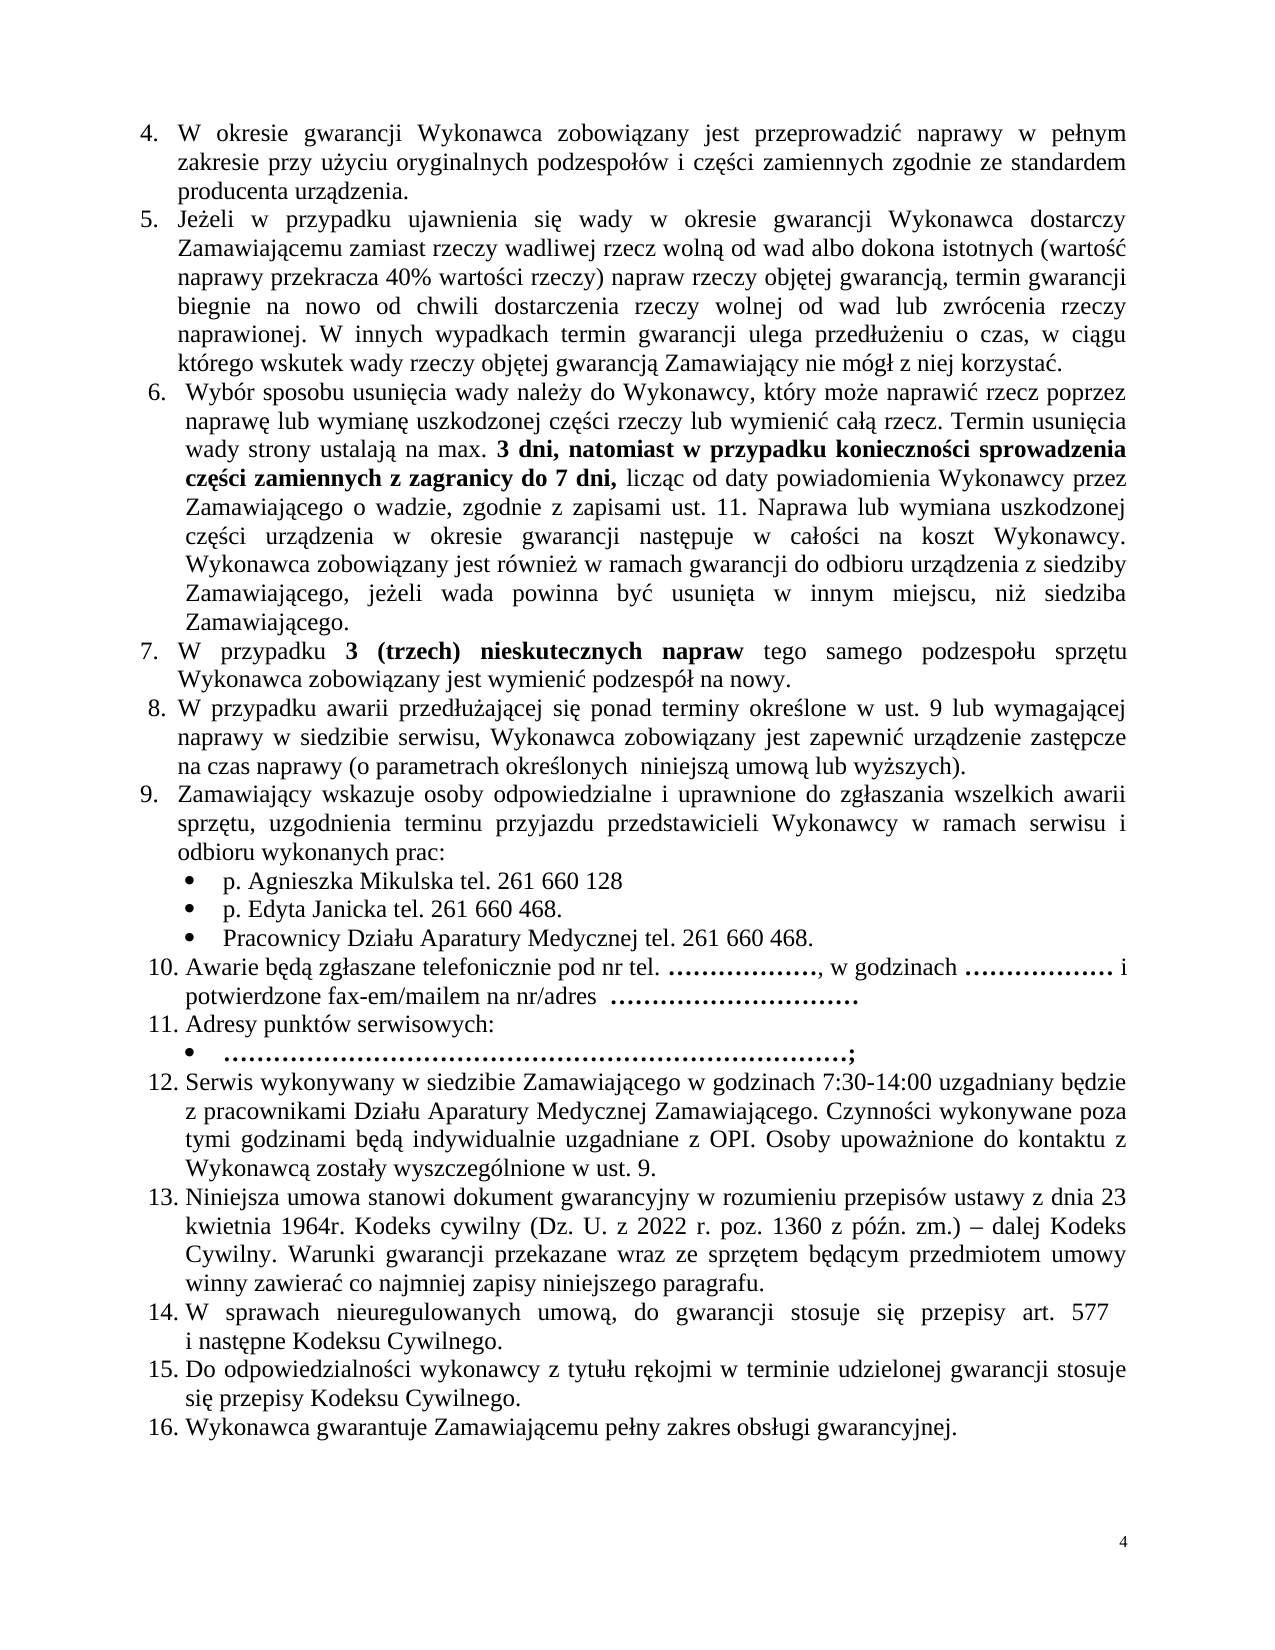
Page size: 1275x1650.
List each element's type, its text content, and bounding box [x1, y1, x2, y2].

list Awarie będą zgłaszane telefonicznie pod nr tel. ………………, w godzinach ……………… i potwierdzone fax-em/mailem na nr/adres ………………………… [148, 952, 1127, 1009]
list W przypadku awarii przedłużającej się ponad terminy określone w ust. 9 lub wymagającej naprawy w siedzibie serwisu, Wykonawca zobowiązany jest zapewnić urządzenie zastępcze na czas naprawy (o parametrach określonych niniejszą umową lub wyższych). [148, 693, 1127, 779]
list Wybór sposobu usunięcia wady należy do Wykonawcy, który może naprawić rzecz poprzez naprawę lub wymianę uszkodzonej części rzeczy lub wymienić całą rzecz. Termin usunięcia wady strony ustalają na max. 3 dni, natomiast w przypadku konieczności sprowadzenia części zamiennych z zagranicy do 7 dni, licząc od daty powiadomienia Wykonawcy przez Zamawiającego o wadzie, zgodnie z zapisami ust. 11. Naprawa lub wymiana uszkodzonej części urządzenia w okresie gwarancji następuje w całości na koszt Wykonawcy. Wykonawca zobowiązany jest również w ramach gwarancji do odbioru urządzenia z siedziby Zamawiającego, jeżeli wada powinna być usunięta w innym miejscu, niż siedziba Zamawiającego. [148, 377, 1127, 636]
list …………………………………………………………………; [185, 1038, 1127, 1067]
list Serwis wykonywany w siedzibie Zamawiającego w godzinach 7:30-14:00 uzgadniany będzie z pracownikami Działu Aparatury Medycznej Zamawiającego. Czynności wykonywane poza tymi godzinami będą indywidualnie uzgadniane z OPI. Osoby upoważnione do kontaktu z Wykonawcą zostały wyszczególnione w ust. 9. [148, 1067, 1127, 1182]
list W okresie gwarancji Wykonawca zobowiązany jest przeprowadzić naprawy w pełnym zakresie przy użyciu oryginalnych podzespołów i części zamiennych zgodnie ze standardem producenta urządzenia. [140, 118, 1127, 204]
list Niniejsza umowa stanowi dokument gwarancyjny w rozumieniu przepisów ustawy z dnia 23 kwietnia 1964r. Kodeks cywilny (Dz. U. z 2022 r. poz. 1360 z późn. zm.) – dalej Kodeks Cywilny. Warunki gwarancji przekazane wraz ze sprzętem będącym przedmiotem umowy winny zawierać co najmniej zapisy niniejszego paragrafu. [148, 1182, 1127, 1297]
list W przypadku 3 (trzech) nieskutecznych napraw tego samego podzespołu sprzętu Wykonawca zobowiązany jest wymienić podzespół na nowy. [140, 636, 1127, 693]
list Wykonawca gwarantuje Zamawiającemu pełny zakres obsługi gwarancyjnej. [148, 1412, 1127, 1441]
list p. Agnieszka Mikulska tel. 261 660 128 [185, 866, 1127, 894]
list Adresy punktów serwisowych: [148, 1009, 1127, 1038]
list Zamawiający wskazuje osoby odpowiedzialne i uprawnione do zgłaszania wszelkich awarii sprzętu, uzgodnienia terminu przyjazdu przedstawicieli Wykonawcy w ramach serwisu i odbioru wykonanych prac: [140, 779, 1127, 866]
list W sprawach nieuregulowanych umową, do gwarancji stosuje się przepisy art. 577 i następne Kodeksu Cywilnego. [148, 1297, 1127, 1354]
list Pracownicy Działu Aparatury Medycznej tel. 261 660 468. [185, 923, 1127, 952]
list Do odpowiedzialności wykonawcy z tytułu rękojmi w terminie udzielonej gwarancji stosuje się przepisy Kodeksu Cywilnego. [148, 1354, 1127, 1412]
list p. Edyta Janicka tel. 261 660 468. [185, 894, 1127, 923]
list Jeżeli w przypadku ujawnienia się wady w okresie gwarancji Wykonawca dostarczy Zamawiającemu zamiast rzeczy wadliwej rzecz wolną od wad albo dokona istotnych (wartość naprawy przekracza 40% wartości rzeczy) napraw rzeczy objętej gwarancją, termin gwarancji biegnie na nowo od chwili dostarczenia rzeczy wolnej od wad lub zwrócenia rzeczy naprawionej. W innych wypadkach termin gwarancji ulega przedłużeniu o czas, w ciągu którego wskutek wady rzeczy objętej gwarancją Zamawiający nie mógł z niej korzystać. [140, 204, 1127, 377]
